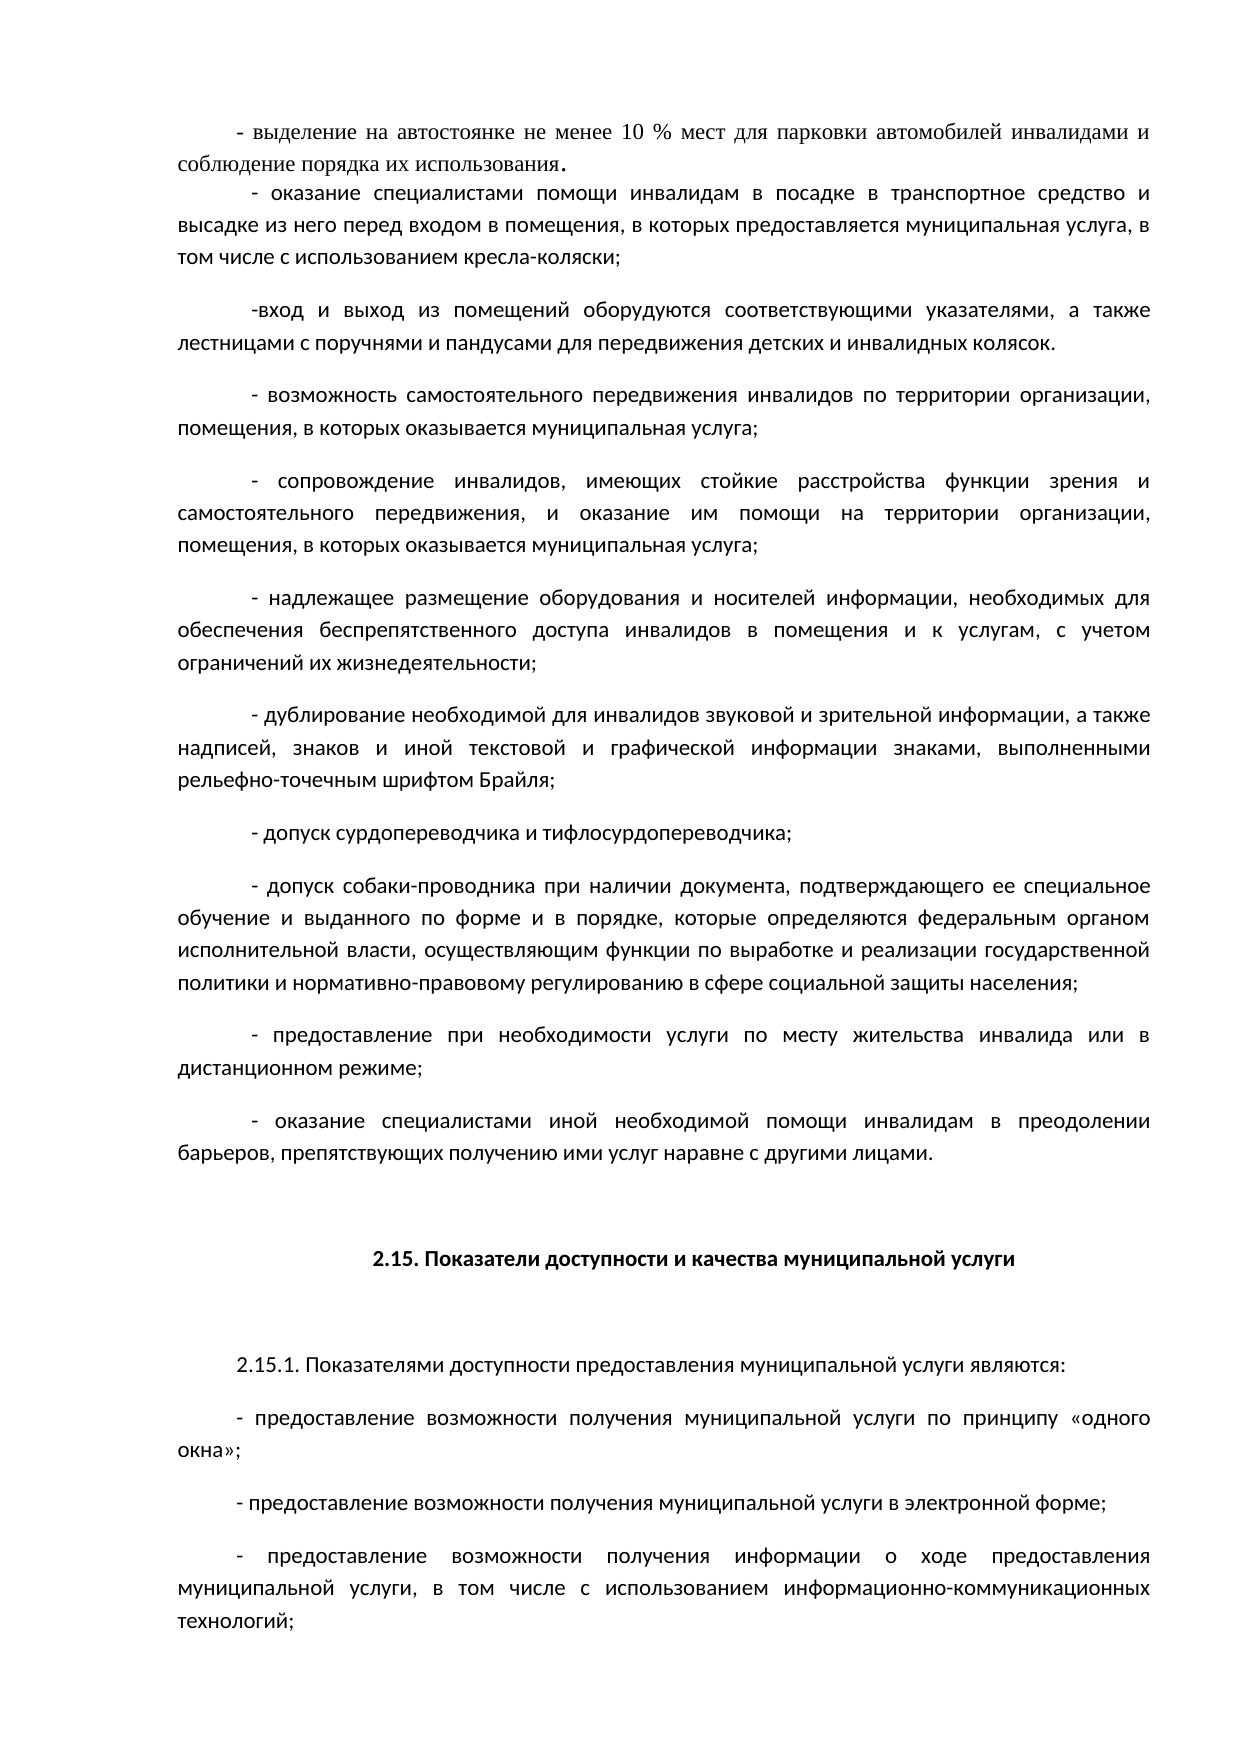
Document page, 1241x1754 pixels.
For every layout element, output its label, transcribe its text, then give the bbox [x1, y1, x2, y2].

text - оказание специалистами помощи инвалидам в посадке в транспортное средство и высадке из него перед входом в помещения, в которых предоставляется муниципальная услуга, в том числе с использованием кресла-коляски; [177, 178, 1152, 270]
text - оказание специалистами иной необходимой помощи инвалидам в преодолении барьеров, препятствующих получению ими услуг наравне с другими лицами. [177, 1106, 1152, 1166]
text - предоставление возможности получения муниципальной услуги в электронной форме; [177, 1488, 1152, 1516]
text -вход и выход из помещений оборудуются соответствующими указателями, а также лестницами с поручнями и пандусами для передвижения детских и инвалидных колясок. [177, 295, 1152, 356]
text 2.15. Показатели доступности и качества муниципальной услуги [177, 1244, 1152, 1272]
text - выделение на автостоянке не менее 10 % мест для парковки автомобилей инвалидами и соблюдение порядка их использования. [177, 118, 1152, 178]
text - сопровождение инвалидов, имеющих стойкие расстройства функции зрения и самостоятельного передвижения, и оказание им помощи на территории организации, помещения, в которых оказывается муниципальная услуга; [177, 466, 1152, 558]
text - предоставление при необходимости услуги по месту жительства инвалида или в дистанционном режиме; [177, 1021, 1152, 1081]
text - предоставление возможности получения информации о ходе предоставления муниципальной услуги, в том числе с использованием информационно-коммуникационных технологий; [177, 1541, 1152, 1634]
text - допуск сурдопереводчика и тифлосурдопереводчика; [177, 818, 1152, 846]
text - допуск собаки-проводника при наличии документа, подтверждающего ее специальное обучение и выданного по форме и в порядке, которые определяются федеральным органом исполнительной власти, осуществляющим функции по выработке и реализации государственной политики и нормативно-правовому регулированию в сфере социальной защиты населения; [177, 871, 1152, 996]
text - надлежащее размещение оборудования и носителей информации, необходимых для обеспечения беспрепятственного доступа инвалидов в помещения и к услугам, с учетом ограничений их жизнедеятельности; [177, 583, 1152, 676]
text - предоставление возможности получения муниципальной услуги по принципу «одного окна»; [177, 1403, 1152, 1463]
text - дублирование необходимой для инвалидов звуковой и зрительной информации, а также надписей, знаков и иной текстовой и графической информации знаками, выполненными рельефно-точечным шрифтом Брайля; [177, 701, 1152, 793]
text - возможность самостоятельного передвижения инвалидов по территории организации, помещения, в которых оказывается муниципальная услуга; [177, 381, 1152, 441]
text 2.15.1. Показателями доступности предоставления муниципальной услуги являются: [177, 1350, 1152, 1378]
